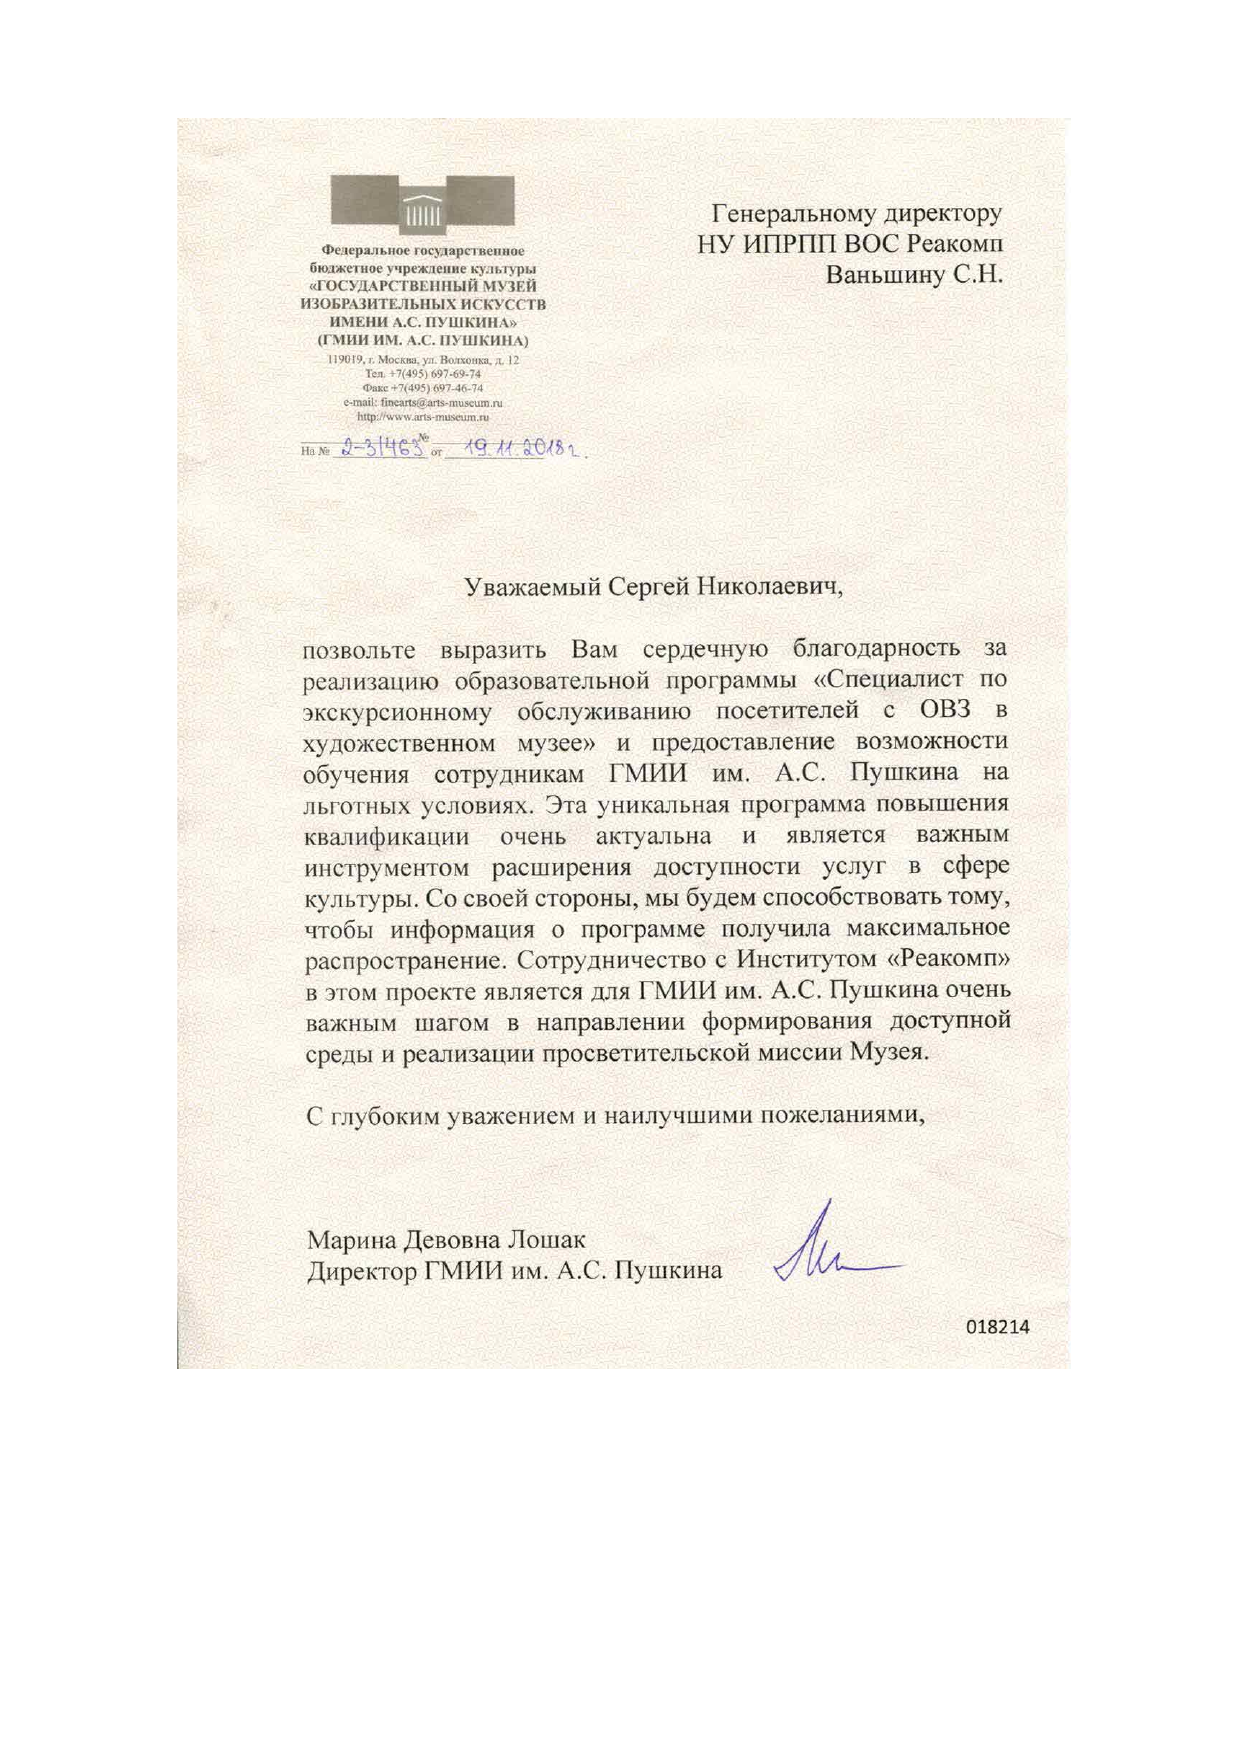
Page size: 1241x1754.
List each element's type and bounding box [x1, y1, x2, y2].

picture [177, 118, 1071, 1369]
